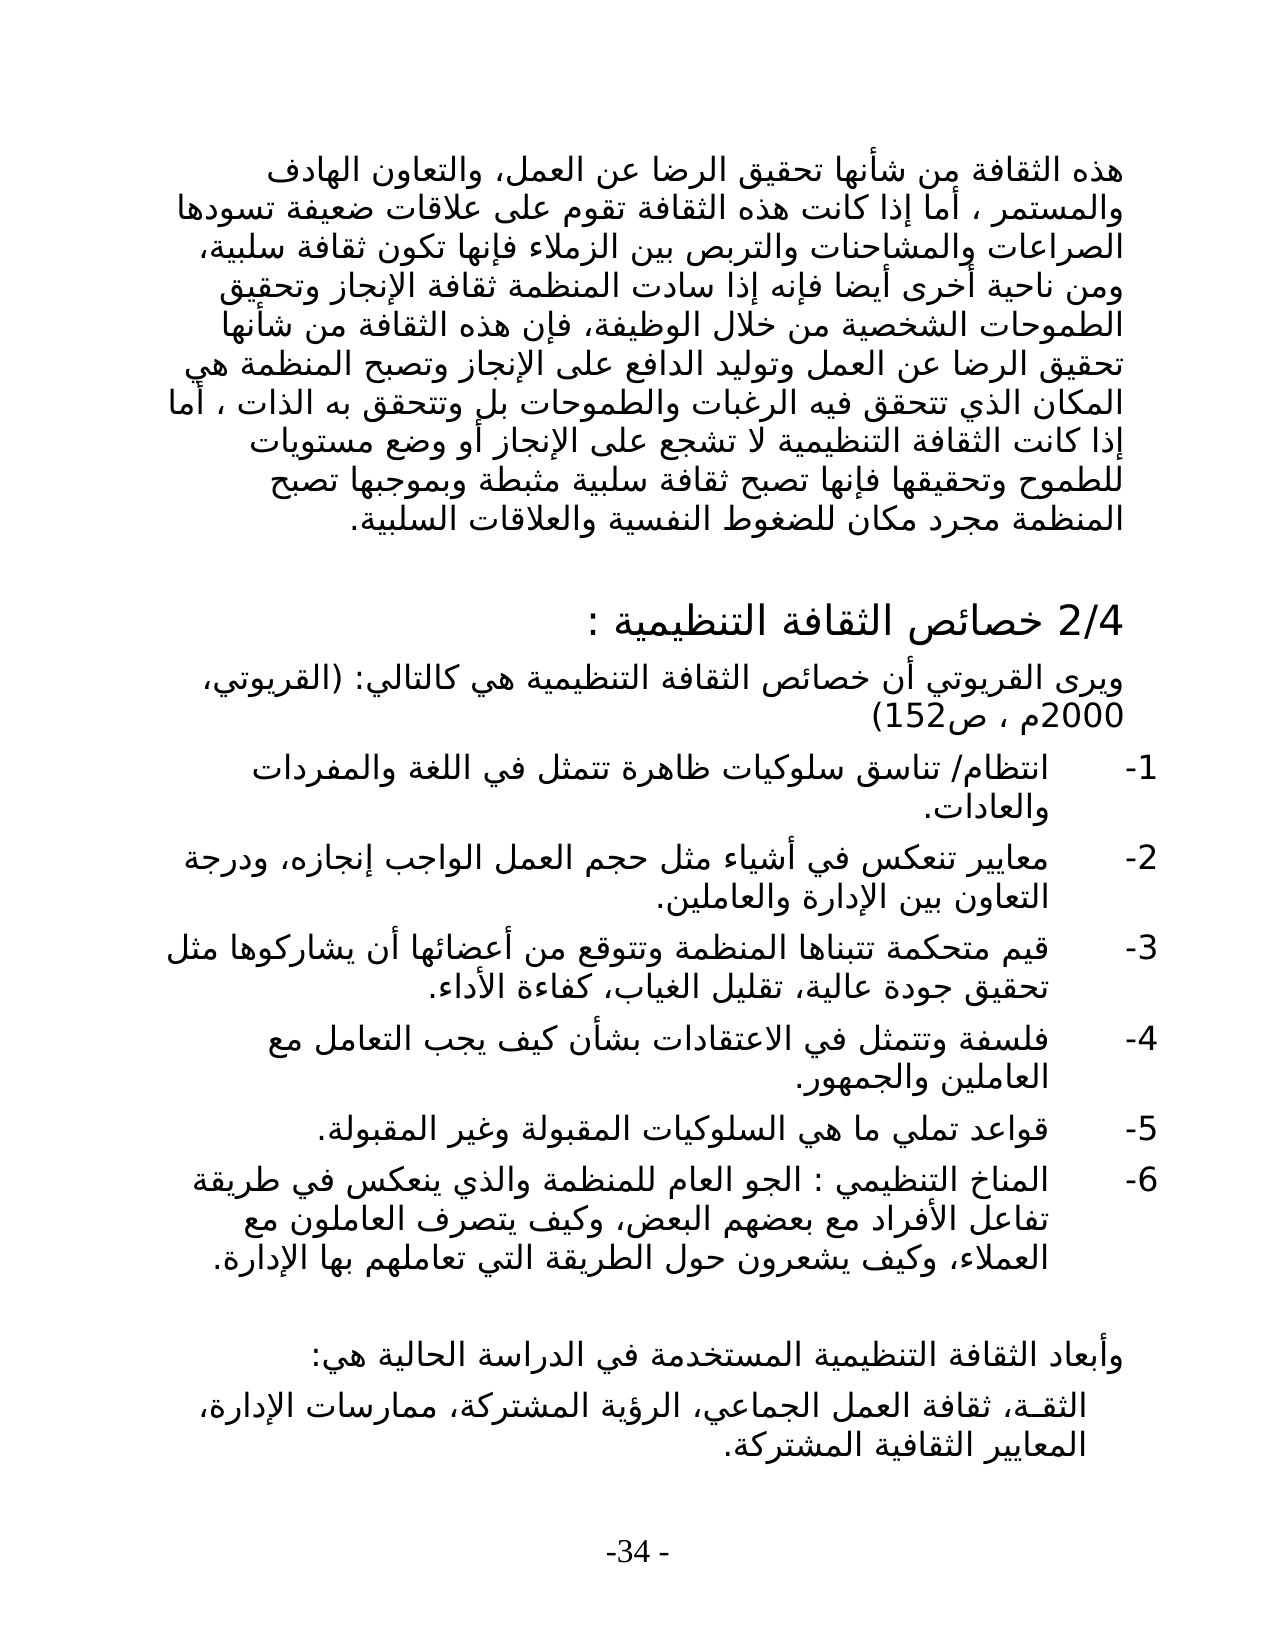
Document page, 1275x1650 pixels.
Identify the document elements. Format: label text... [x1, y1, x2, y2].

list المناخ التنظيمي : الجو العام للمنظمة والذي ينعكس في طريقة تفاعل الأفراد مع بعضهم البعض، وكيف يتصرف العاملون مع العملاء، وكيف يشعرون حول الطريقة التي تعاملهم بها الإدارة. [150, 1161, 1125, 1277]
list قيم متحكمة تتبناها المنظمة وتتوقع من أعضائها أن يشاركوها مثل تحقيق جودة عالية، تقليل الغياب، كفاءة الأداء. [150, 929, 1125, 1006]
list انتظام/ تناسق سلوكيات ظاهرة تتمثل في اللغة والمفردات والعادات. [150, 748, 1125, 826]
text 2/4 خصائص الثقافة التنظيمية : [150, 597, 1125, 646]
text وأبعاد الثقافة التنظيمية المستخدمة في الدراسة الحالية هي: [150, 1336, 1125, 1374]
text ويرى القريوتي أن خصائص الثقافة التنظيمية هي كالتالي: (القريوتي، 2000م ، ص152) [150, 658, 1125, 736]
text الثقـة، ثقافة العمل الجماعي، الرؤية المشتركة، ممارسات الإدارة، المعايير الثقافية المشتركة. [150, 1387, 1087, 1465]
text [150, 150, 1125, 538]
list معايير تنعكس في أشياء مثل حجم العمل الواجب إنجازه، ودرجة التعاون بين الإدارة والعاملين. [150, 838, 1125, 916]
list فلسفة وتتمثل في الاعتقادات بشأن كيف يجب التعامل مع العاملين والجمهور. [150, 1019, 1125, 1097]
list قواعد تملي ما هي السلوكيات المقبولة وغير المقبولة. [150, 1109, 1125, 1148]
